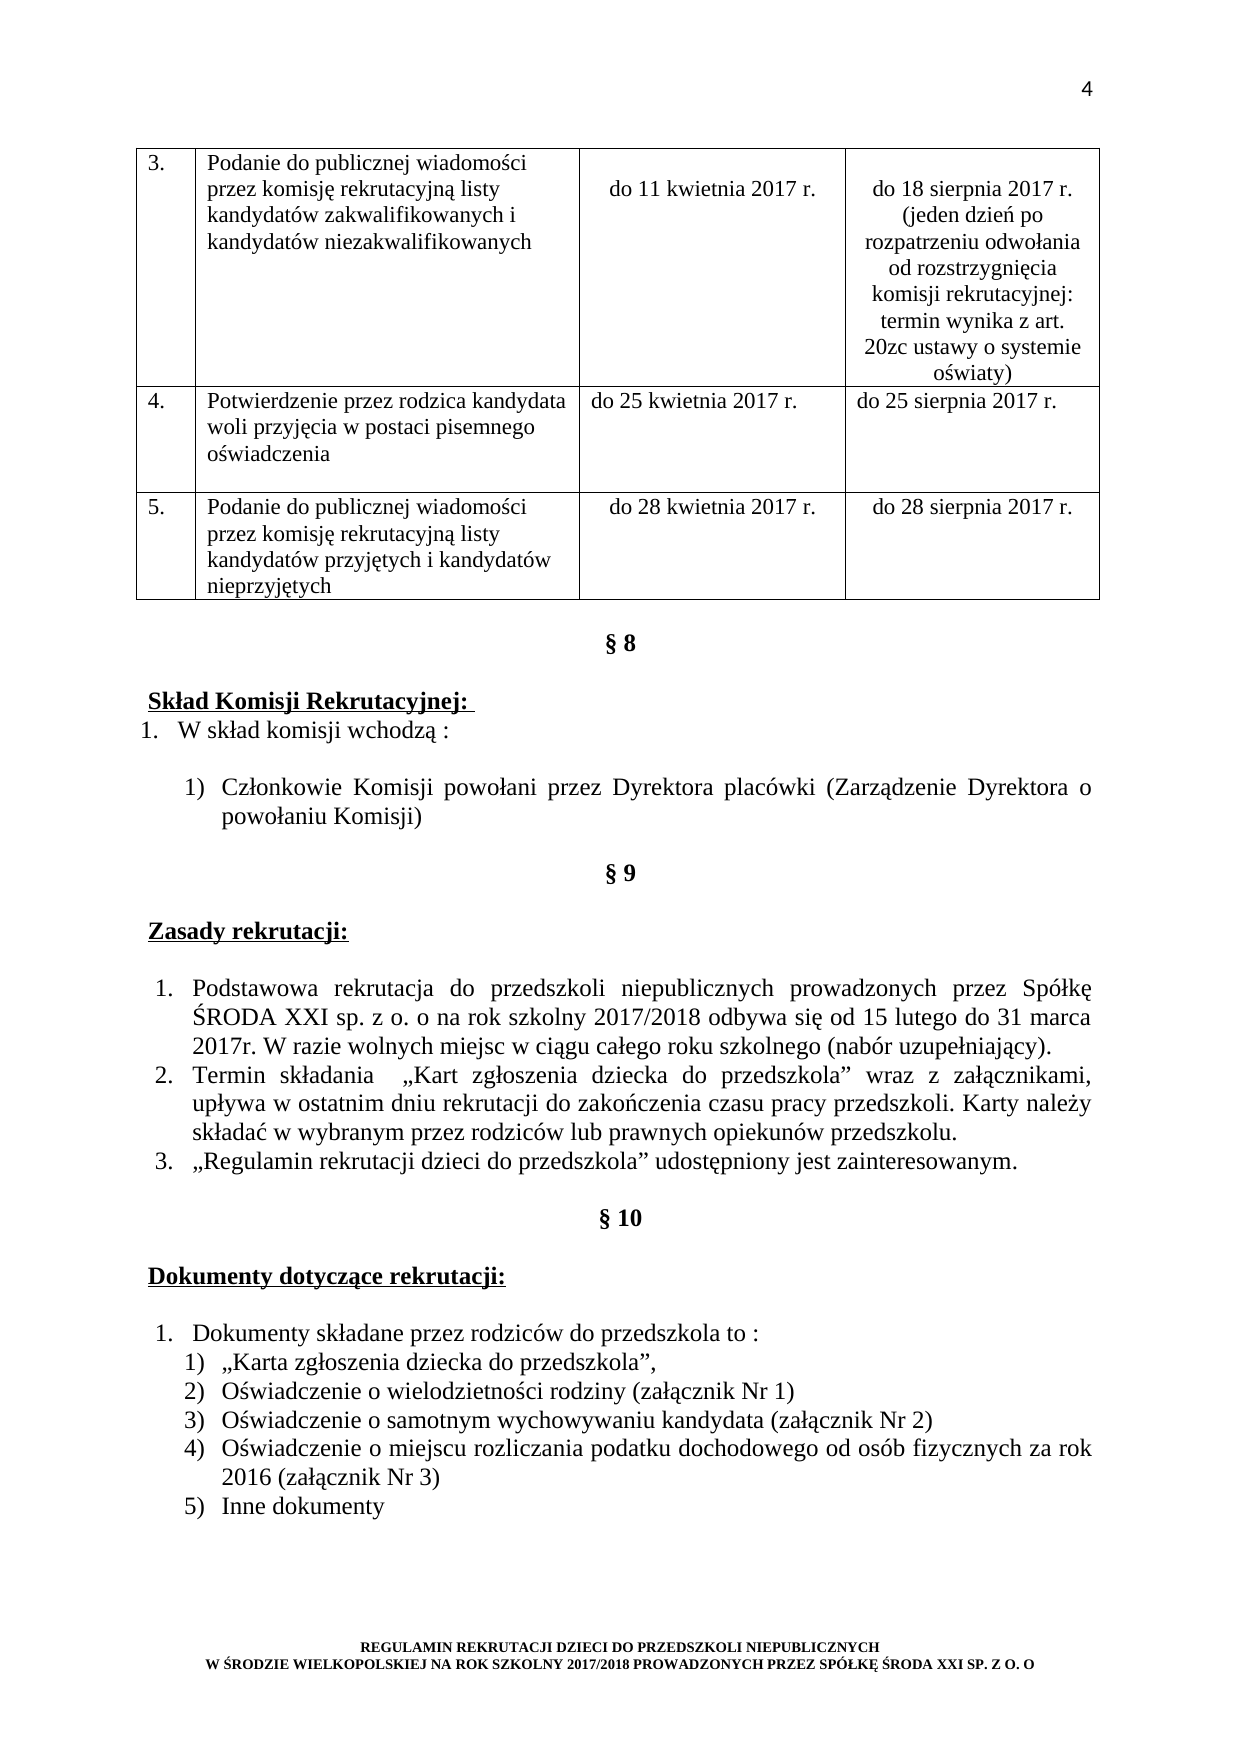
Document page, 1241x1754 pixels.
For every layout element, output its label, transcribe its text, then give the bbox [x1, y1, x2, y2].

list Oświadczenie o samotnym wychowywaniu kandydata (załącznik Nr 2) [184, 1405, 1093, 1433]
table_cell 4. [137, 387, 195, 492]
list Inne dokumenty [184, 1491, 1093, 1520]
list „Regulamin rekrutacji dzieci do przedszkola” udostępniony jest zainteresowanym. [154, 1146, 1093, 1175]
table_cell 5. [137, 493, 195, 599]
list § 9 [148, 858, 1093, 887]
list Dokumenty dotyczące rekrutacji: [148, 1261, 1093, 1290]
table_cell do 25 kwietnia 2017 r. [580, 387, 845, 492]
list Oświadczenie o miejscu rozliczania podatku dochodowego od osób fizycznych za rok 2016 (załącznik Nr 3) [184, 1433, 1093, 1491]
table_cell do 18 sierpnia 2017 r. (jeden dzień po rozpatrzeniu odwołania od rozstrzygnięcia komisji rekrutacyjnej: termin wynika z art. 20zc ustawy o systemie oświaty) [846, 149, 1099, 386]
text § 8 [148, 628, 1093, 657]
list Oświadczenie o wielodzietności rodziny (załącznik Nr 1) [184, 1376, 1093, 1405]
list W skład komisji wchodzą : [140, 715, 1093, 743]
table_cell Potwierdzenie przez rodzica kandydata woli przyjęcia w postaci pisemnego oświadczenia [196, 387, 579, 492]
list „Karta zgłoszenia dziecka do przedszkola”, [184, 1347, 1093, 1376]
table_cell Podanie do publicznej wiadomości przez komisję rekrutacyjną listy kandydatów przyjętych i kandydatów nieprzyjętych [196, 493, 579, 599]
list Zasady rekrutacji: [148, 916, 1093, 945]
table_cell do 28 sierpnia 2017 r. [846, 493, 1099, 599]
list Podstawowa rekrutacja do przedszkoli niepublicznych prowadzonych przez Spółkę ŚRODA XXI sp. z o. o na rok szkolny 2017/2018 odbywa się od 15 lutego do 31 marca 2017r. W razie wolnych miejsc w ciągu całego roku szkolnego (nabór uzupełniający). [154, 973, 1093, 1060]
table_cell 3. [137, 149, 195, 386]
list Członkowie Komisji powołani przez Dyrektora placówki (Zarządzenie Dyrektora o powołaniu Komisji) [184, 772, 1093, 830]
list Skład Komisji Rekrutacyjnej: [148, 686, 1093, 715]
table_cell Podanie do publicznej wiadomości przez komisję rekrutacyjną listy kandydatów zakwalifikowanych i kandydatów niezakwalifikowanych [196, 149, 579, 386]
table_cell do 11 kwietnia 2017 r. [580, 149, 845, 386]
list § 10 [148, 1203, 1093, 1232]
list Dokumenty składane przez rodziców do przedszkola to : [154, 1318, 1093, 1347]
table_cell do 25 sierpnia 2017 r. [846, 387, 1099, 492]
list Termin składania „Kart zgłoszenia dziecka do przedszkola” wraz z załącznikami, upływa w ostatnim dniu rekrutacji do zakończenia czasu pracy przedszkoli. Karty należy składać w wybranym przez rodziców lub prawnych opiekunów przedszkolu. [154, 1060, 1093, 1146]
table_cell do 28 kwietnia 2017 r. [580, 493, 845, 599]
